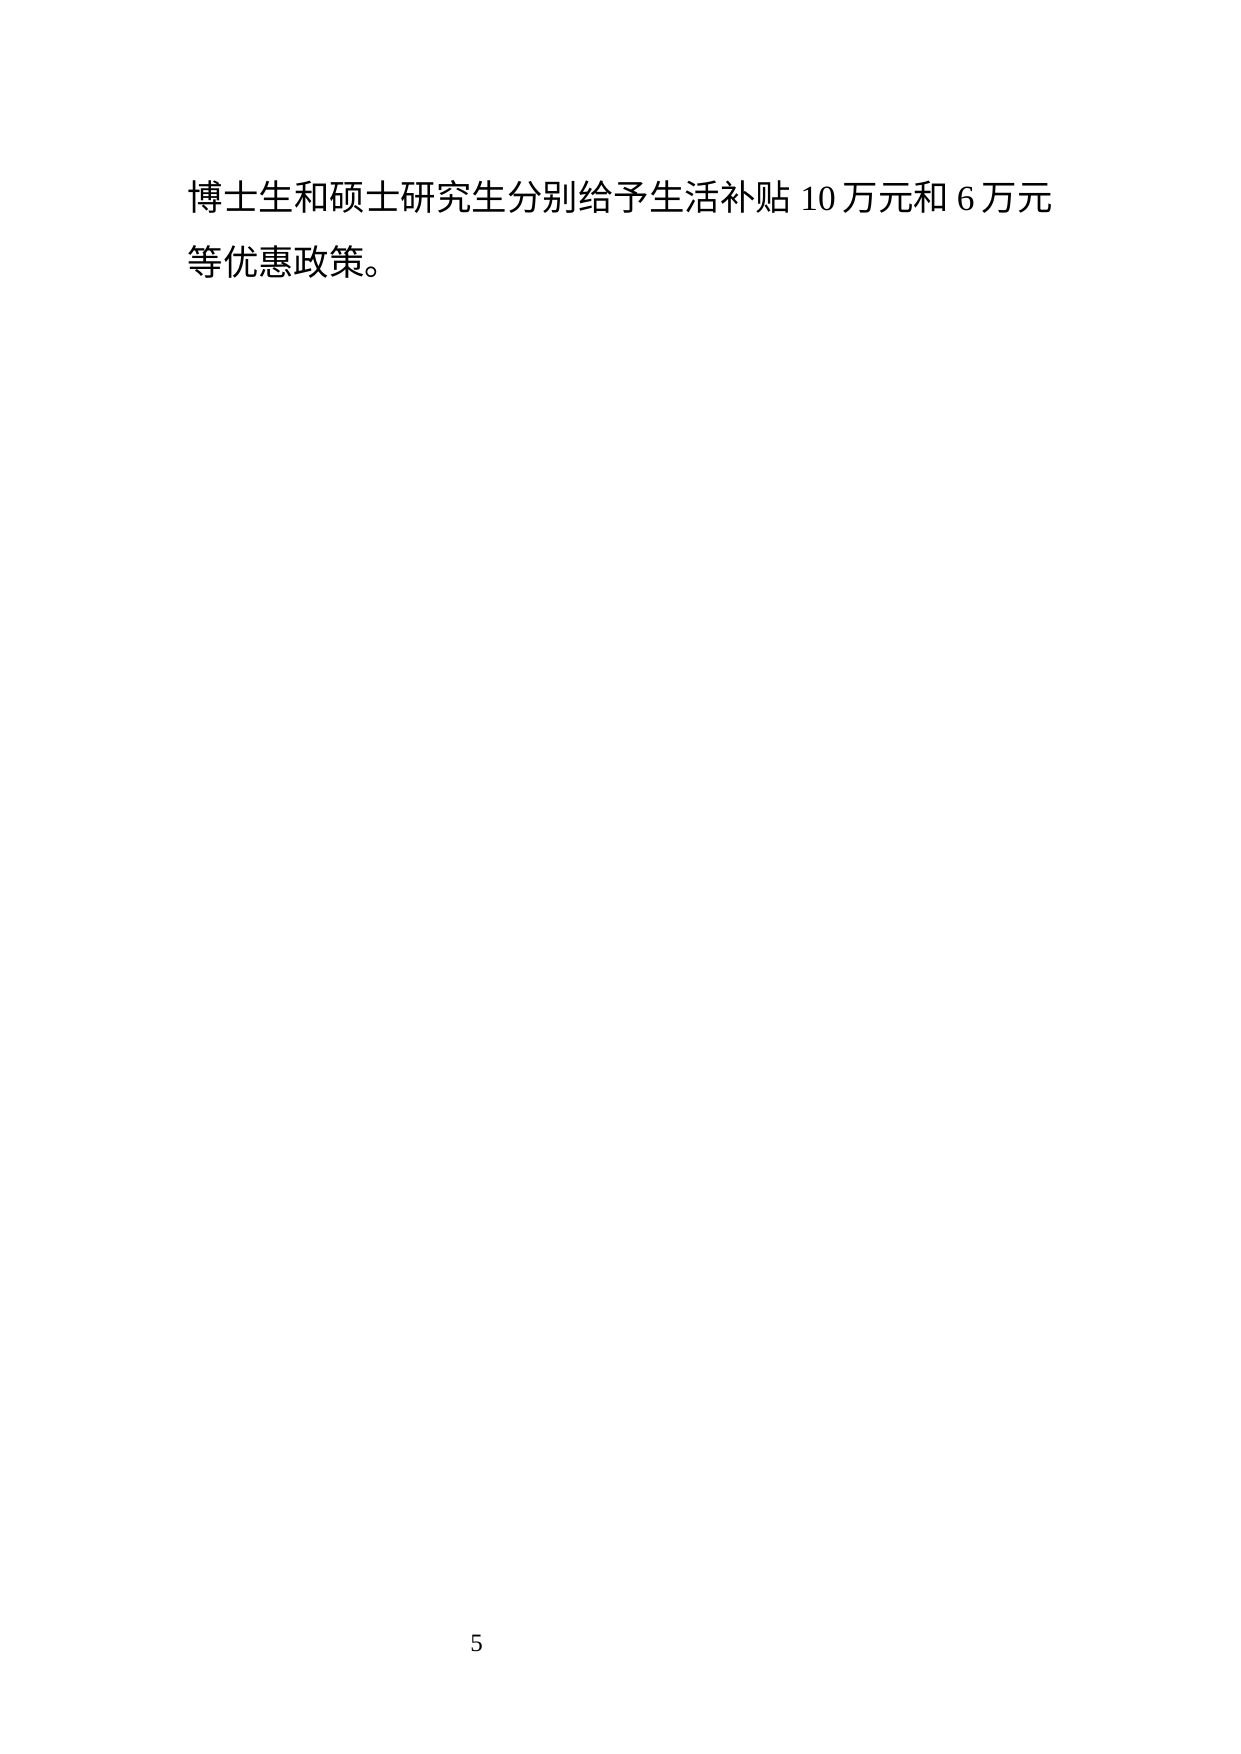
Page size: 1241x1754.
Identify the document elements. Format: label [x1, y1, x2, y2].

text [187, 162, 1053, 292]
